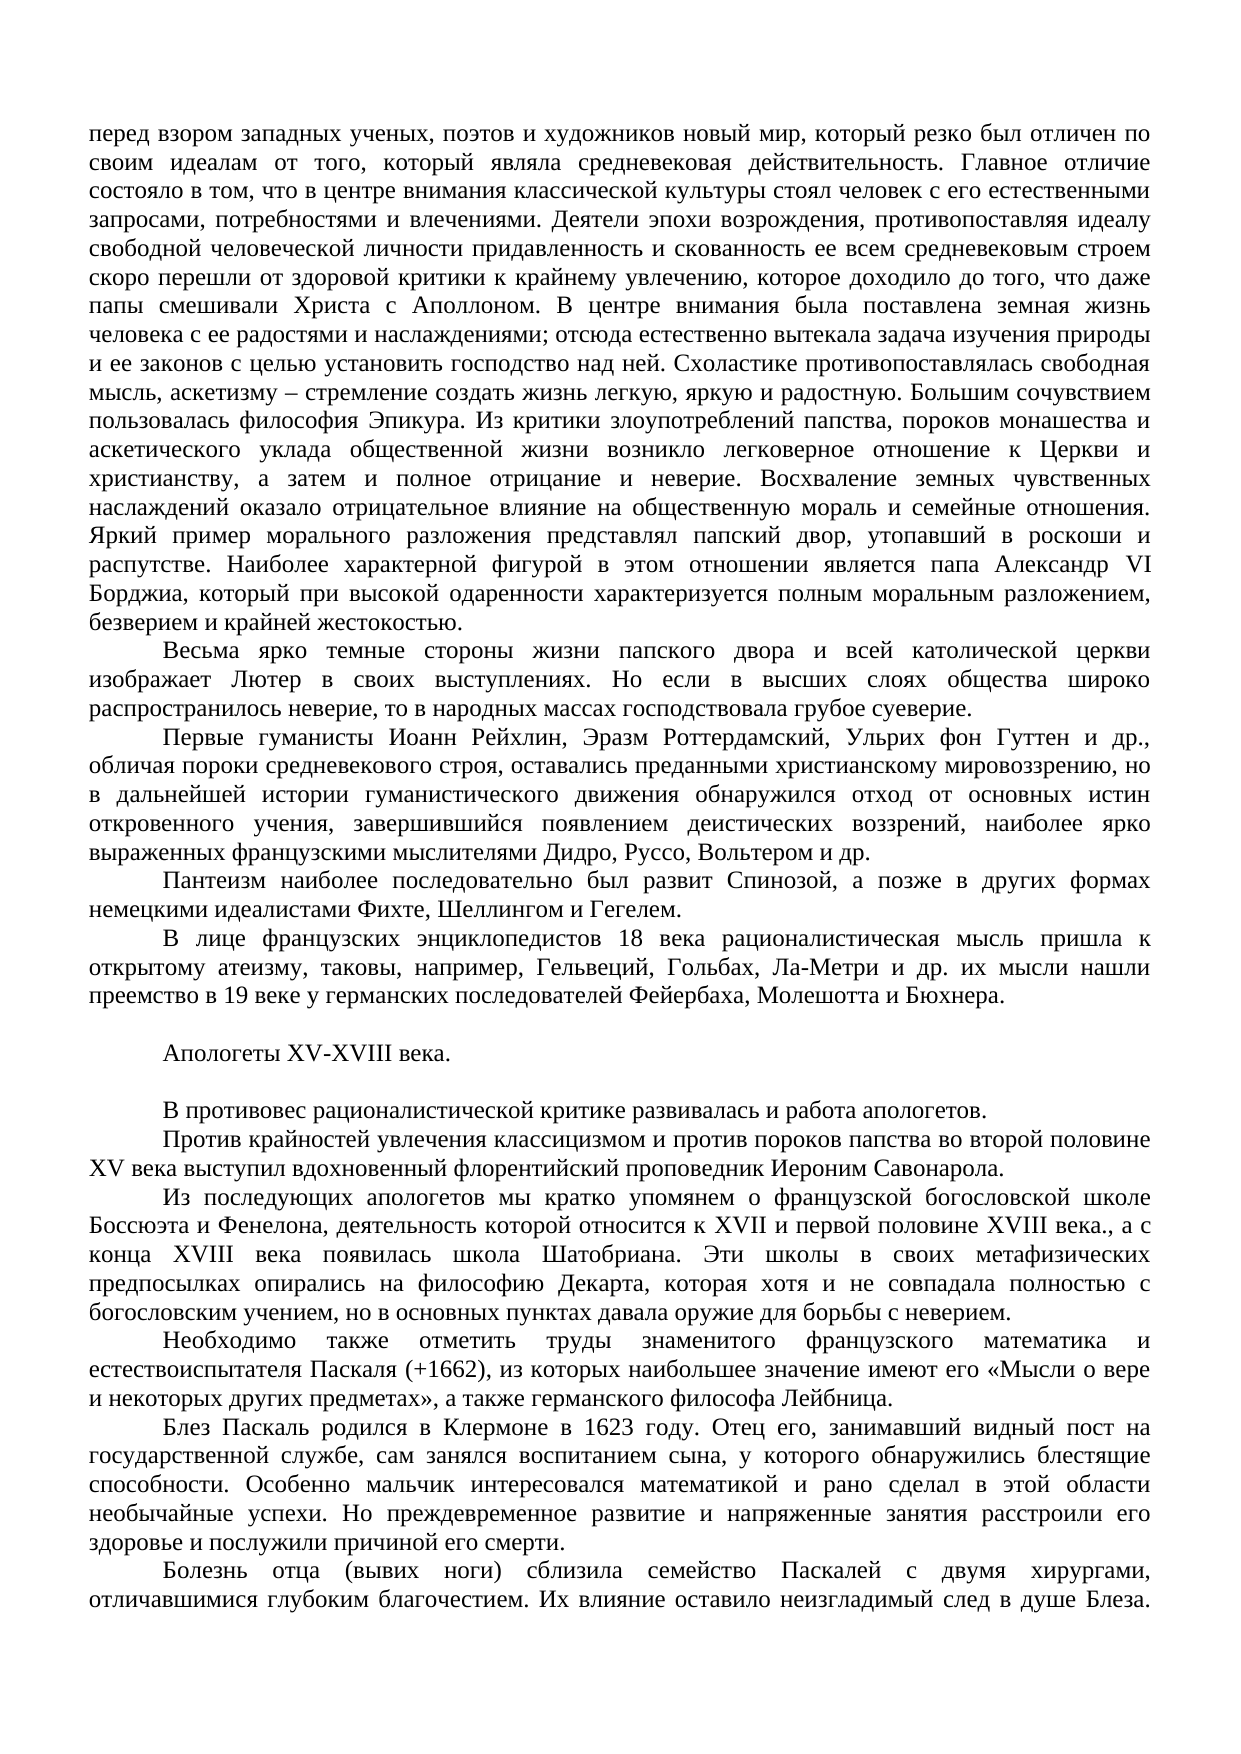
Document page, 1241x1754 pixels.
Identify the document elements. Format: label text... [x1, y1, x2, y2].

text Необходимо также отметить труды знаменитого французского математика и естествоиспытателя Паскаля (+1662), из которых наибольшее значение имеют его «Мысли о вере и некоторых других предметах», а также германского философа Лейбница. [89, 1326, 1152, 1412]
text Против крайностей увлечения классицизмом и против пороков папства во второй половине XV века выступил вдохновенный флорентийский проповедник Иероним Савонарола. [89, 1124, 1152, 1182]
text В лице французских энциклопедистов 18 века рационалистическая мысль пришла к открытому атеизму, таковы, например, Гельвеций, Гольбах, Ла-Метри и др. их мысли нашли преемство в 19 веке у германских последователей Фейербаха, Молешотта и Бюхнера. [89, 923, 1152, 1009]
text В противовес рационалистической критике развивалась и работа апологетов. [89, 1096, 1152, 1124]
text Апологеты XV-XVIII века. [89, 1038, 1152, 1067]
text Весьма ярко темные стороны жизни папского двора и всей католической церкви изображает Лютер в своих выступлениях. Но если в высших слоях общества широко распространилось неверие, то в народных массах господствовала грубое суеверие. [89, 636, 1152, 722]
text Пантеизм наиболее последовательно был развит Спинозой, а позже в других формах немецкими идеалистами Фихте, Шеллингом и Гегелем. [89, 866, 1152, 923]
text Из последующих апологетов мы кратко упомянем о французской богословской школе Боссюэта и Фенелона, деятельность которой относится к XVII и первой половине XVIII века., а с конца XVIII века появилась школа Шатобриана. Эти школы в своих метафизических предпосылках опирались на философию Декарта, которая хотя и не совпадала полностью с богословским учением, но в основных пунктах давала оружие для борьбы с неверием. [89, 1182, 1152, 1326]
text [89, 118, 1152, 636]
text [89, 1556, 1152, 1613]
text Блез Паскаль родился в Клермоне в 1623 году. Отец его, занимавший видный пост на государственной службе, сам занялся воспитанием сына, у которого обнаружились блестящие способности. Особенно мальчик интересовался математикой и рано сделал в этой области необычайные успехи. Но преждевременное развитие и напряженные занятия расстроили его здоровье и послужили причиной его смерти. [89, 1412, 1152, 1556]
text Первые гуманисты Иоанн Рейхлин, Эразм Роттердамский, Ульрих фон Гуттен и др., обличая пороки средневекового строя, оставались преданными христианскому мировоззрению, но в дальнейшей истории гуманистического движения обнаружился отход от основных истин откровенного учения, завершившийся появлением деистических воззрений, наиболее ярко выраженных французскими мыслителями Дидро, Руссо, Вольтером и др. [89, 722, 1152, 866]
